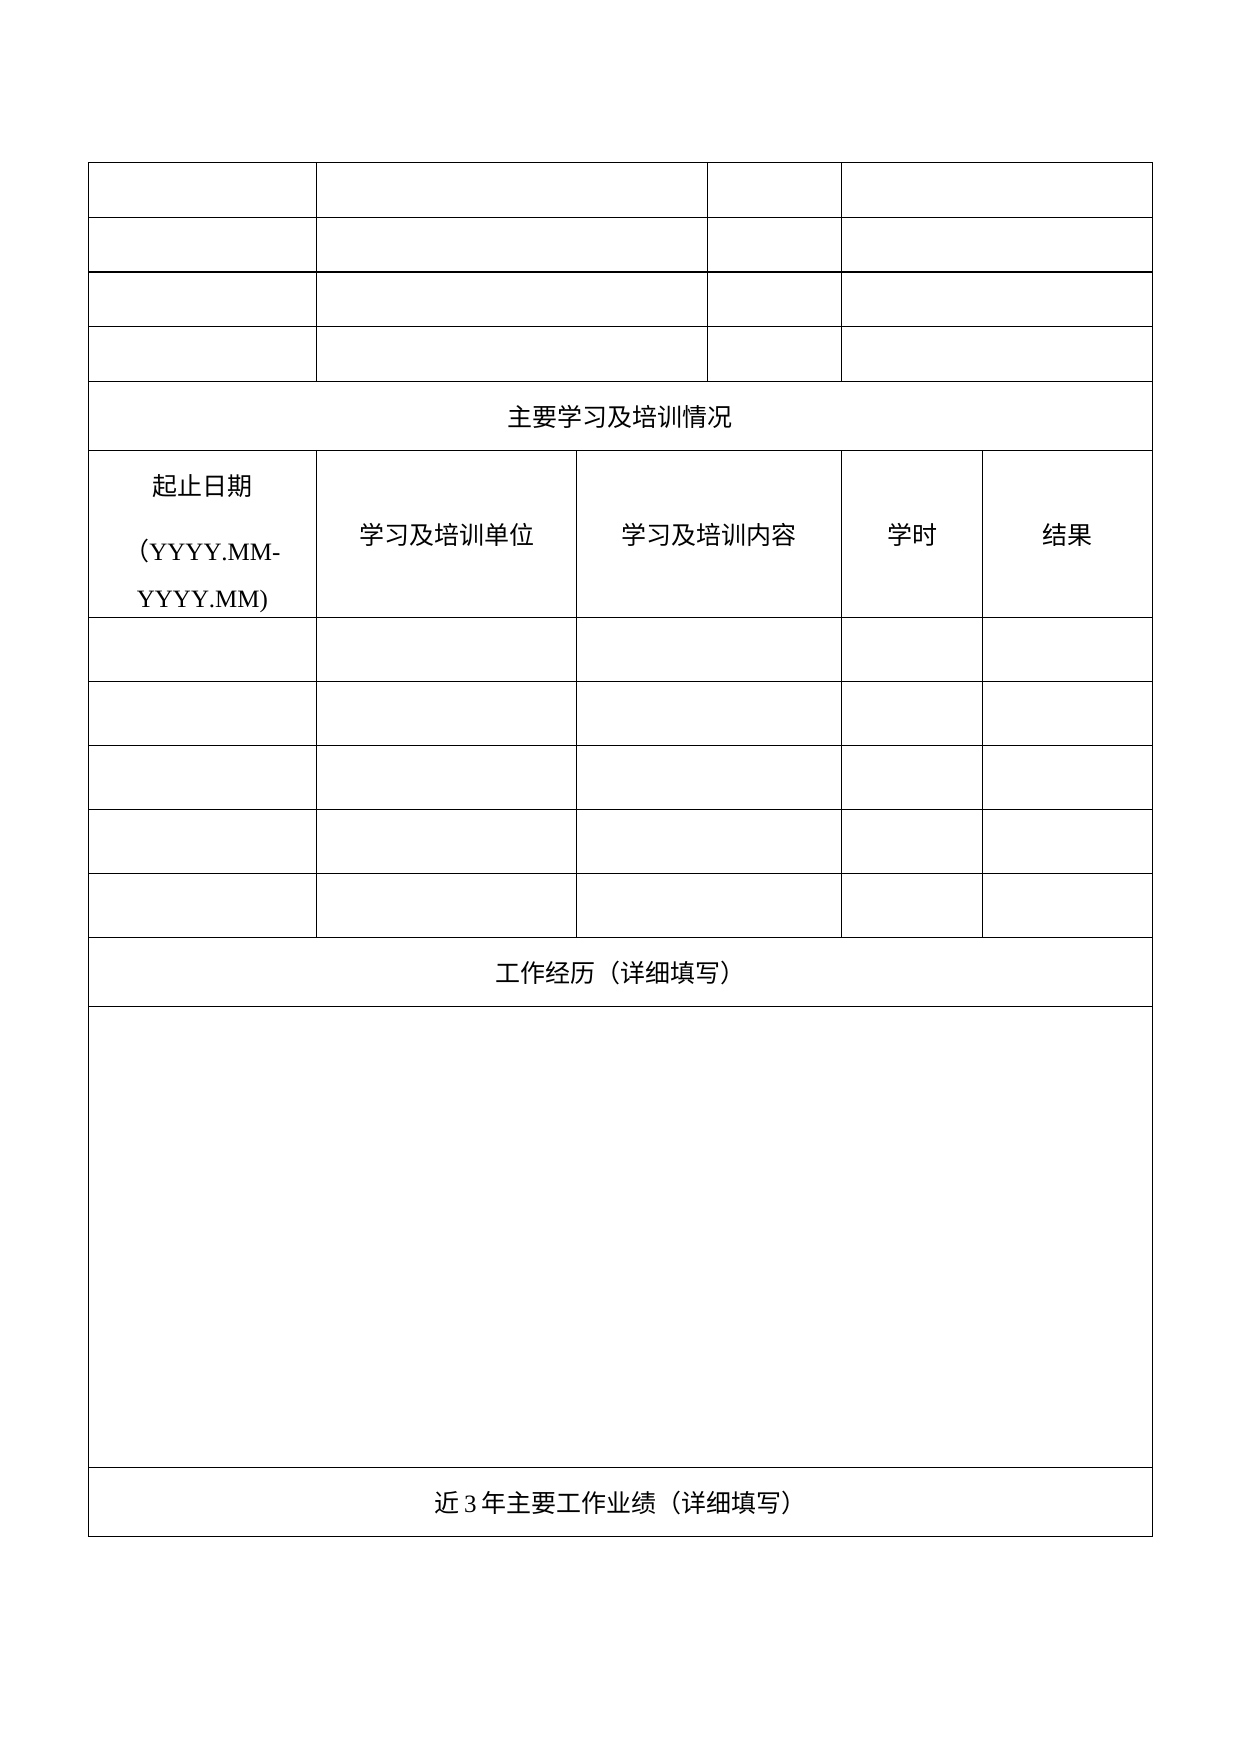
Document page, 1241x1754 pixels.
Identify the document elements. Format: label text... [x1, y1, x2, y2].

table_cell [577, 618, 841, 681]
table_cell [89, 1007, 1152, 1467]
table_cell [577, 874, 841, 937]
table_cell [577, 810, 841, 873]
table_cell [842, 746, 982, 809]
table_cell 起止日期（YYYY.MM-YYYY.MM) [89, 451, 316, 617]
table_cell [317, 746, 576, 809]
table_cell [708, 327, 841, 381]
table_cell [842, 163, 1152, 217]
table_cell [317, 327, 707, 381]
table_cell [842, 218, 1152, 271]
table_cell 学习及培训单位 [317, 451, 576, 617]
table_cell [317, 218, 707, 271]
table_cell [983, 618, 1152, 681]
table_cell [317, 618, 576, 681]
table_cell [577, 682, 841, 745]
table_cell [89, 218, 316, 271]
table_cell 结果 [983, 451, 1152, 617]
table_cell [89, 746, 316, 809]
table_cell [317, 163, 707, 217]
table_cell [317, 682, 576, 745]
table_cell 主要学习及培训情况 [89, 382, 1152, 450]
table_cell [89, 163, 316, 217]
table_cell [89, 874, 316, 937]
table_cell [842, 682, 982, 745]
table_cell [708, 273, 841, 326]
table_cell [842, 874, 982, 937]
table_cell [317, 874, 576, 937]
table_cell 近3年主要工作业绩（详细填写） [89, 1468, 1152, 1536]
table_cell 学时 [842, 451, 982, 617]
table_cell 工作经历（详细填写） [89, 938, 1152, 1006]
table_cell [983, 746, 1152, 809]
table_cell [89, 682, 316, 745]
table_cell 学习及培训内容 [577, 451, 841, 617]
table_cell [89, 810, 316, 873]
table_cell [842, 618, 982, 681]
table_cell [89, 273, 316, 326]
table_cell [708, 218, 841, 271]
table_cell [708, 163, 841, 217]
table_cell [842, 810, 982, 873]
table_cell [842, 273, 1152, 326]
table_cell [983, 810, 1152, 873]
table_cell [577, 746, 841, 809]
table_cell [983, 682, 1152, 745]
table_cell [317, 810, 576, 873]
table_cell [842, 327, 1152, 381]
table_cell [89, 618, 316, 681]
table_cell [317, 273, 707, 326]
table_cell [983, 874, 1152, 937]
table_cell [89, 327, 316, 381]
